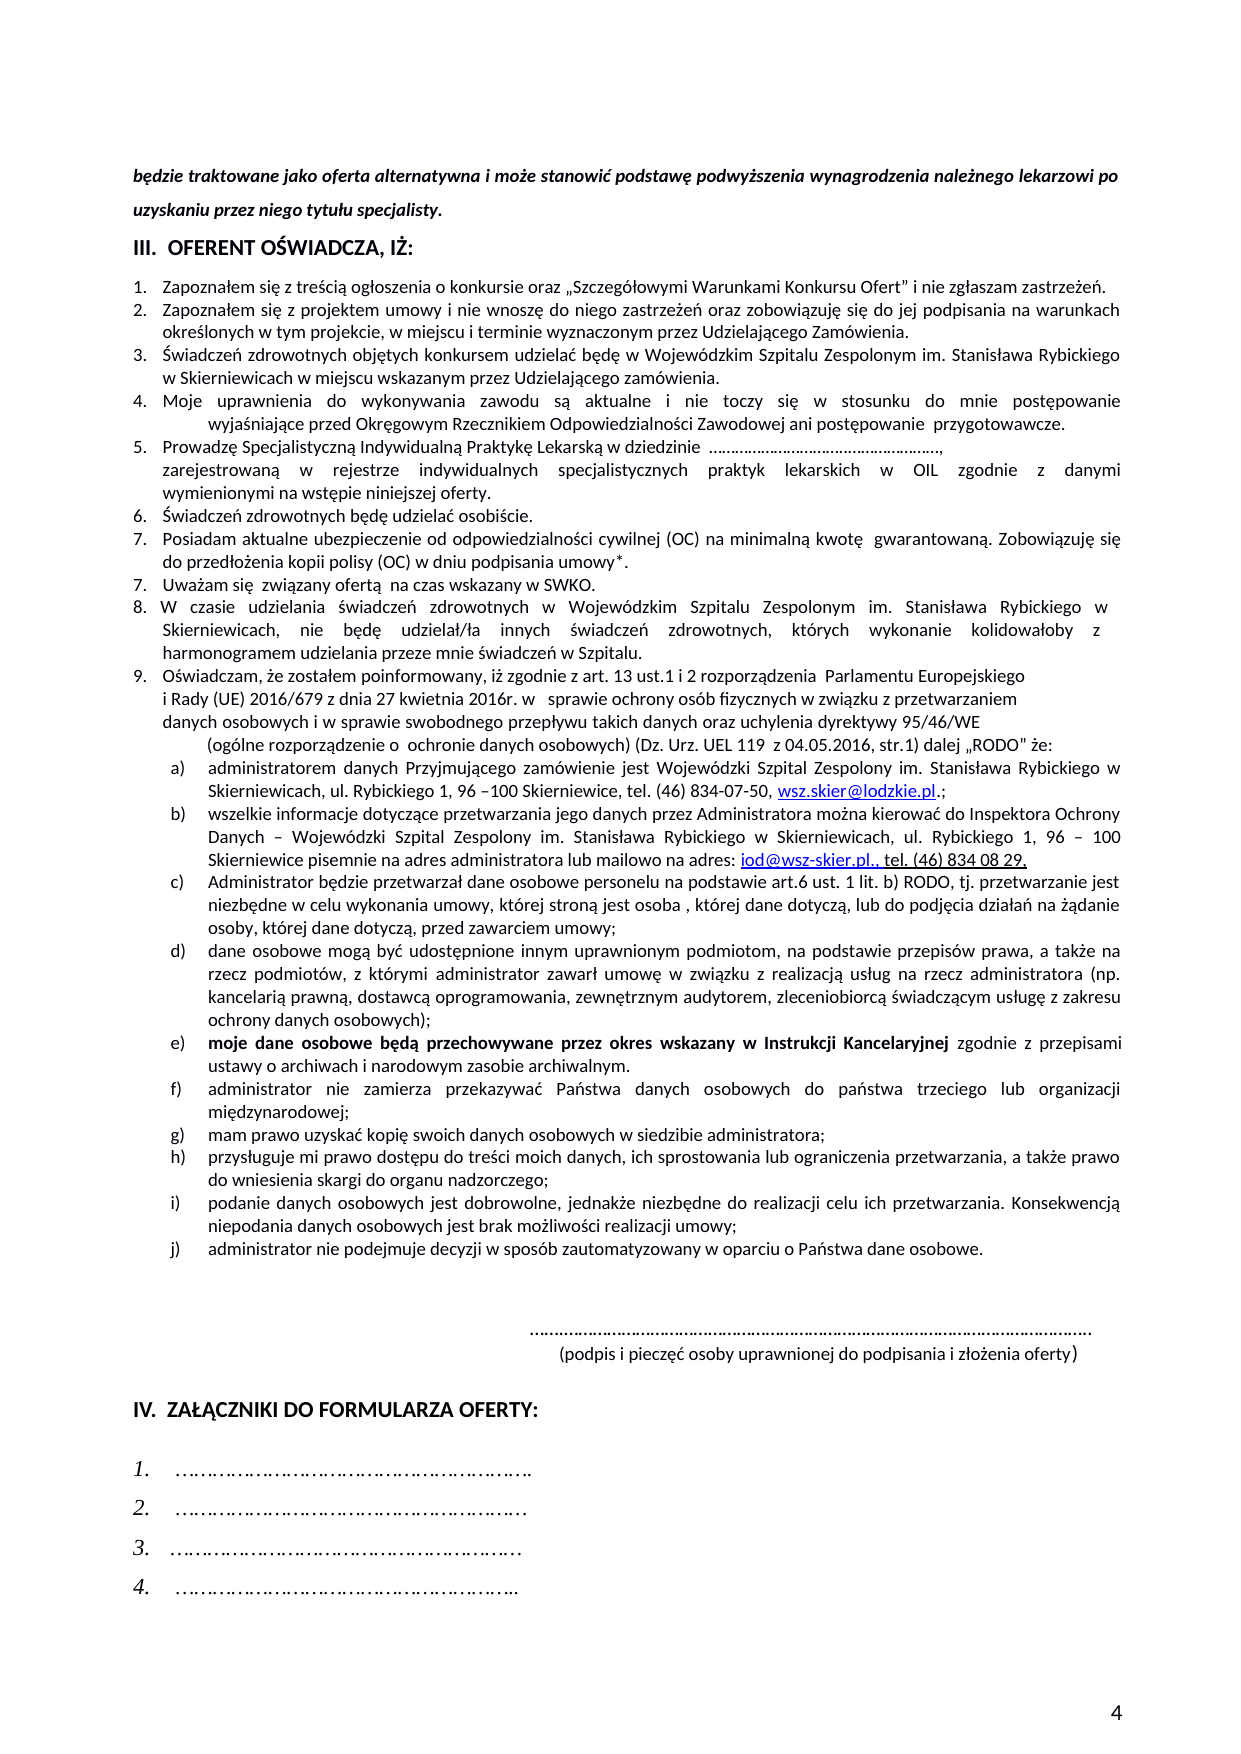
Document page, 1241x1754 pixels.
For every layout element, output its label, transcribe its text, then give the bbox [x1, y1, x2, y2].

list moje dane osobowe będą przechowywane przez okres wskazany w Instrukcji Kancelaryjnej zgodnie z przepisami ustawy o archiwach i narodowym zasobie archiwalnym. [170, 1031, 1122, 1077]
list Administrator będzie przetwarzał dane osobowe personelu na podstawie art.6 ust. 1 lit. b) RODO, tj. przetwarzanie jest niezbędne w celu wykonania umowy, której stroną jest osoba , której dane dotyczą, lub do podjęcia działań na żądanie osoby, której dane dotyczą, przed zawarciem umowy; [170, 871, 1122, 939]
list …………………………………………………. [133, 1455, 1122, 1481]
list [133, 164, 1122, 221]
list Moje uprawnienia do wykonywania zawodu są aktualne i nie toczy się w stosunku do mnie postępowanie wyjaśniające przed Okręgowym Rzecznikiem Odpowiedzialności Zawodowej ani postępowanie przygotowawcze. [133, 389, 1122, 435]
list administratorem danych Przyjmującego zamówienie jest Wojewódzki Szpital Zespolony im. Stanisława Rybickiego w Skierniewicach, ul. Rybickiego 1, 96 –100 Skierniewice, tel. (46) 834-07-50, wsz.skier@lodzkie.pl.; [170, 756, 1122, 802]
list wszelkie informacje dotyczące przetwarzania jego danych przez Administratora można kierować do Inspektora Ochrony Danych – Wojewódzki Szpital Zespolony im. Stanisława Rybickiego w Skierniewicach, ul. Rybickiego 1, 96 – 100 Skierniewice pisemnie na adres administratora lub mailowo na adres: iod@wsz-skier.pl., tel. (46) 834 08 29, [170, 802, 1122, 871]
list Zapoznałem się z treścią ogłoszenia o konkursie oraz „Szczegółowymi Warunkami Konkursu Ofert” i nie zgłaszam zastrzeżeń. [133, 275, 1122, 298]
list przysługuje mi prawo dostępu do treści moich danych, ich sprostowania lub ograniczenia przetwarzania, a także prawo do wniesienia skargi do organu nadzorczego; [170, 1146, 1122, 1191]
text III. OFERENT OŚWIADCZA, IŻ: [133, 233, 1122, 261]
list 8. W czasie udzielania świadczeń zdrowotnych w Wojewódzkim Szpitalu Zespolonym im. Stanisława Rybickiego w Skierniewicach, nie będę udzielał/ła innych świadczeń zdrowotnych, których wykonanie kolidowałoby z harmonogramem udzielania przeze mnie świadczeń w Szpitalu. [133, 596, 1122, 664]
list podanie danych osobowych jest dobrowolne, jednakże niezbędne do realizacji celu ich przetwarzania. Konsekwencją niepodania danych osobowych jest brak możliwości realizacji umowy; [170, 1191, 1122, 1237]
list ………………………………………………… [133, 1494, 1122, 1521]
list ………………………………………………… [133, 1534, 1122, 1560]
list administrator nie podejmuje decyzji w sposób zautomatyzowany w oparciu o Państwa dane osobowe. [170, 1237, 1122, 1260]
list Świadczeń zdrowotnych będę udzielać osobiście. [133, 504, 1122, 527]
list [133, 1573, 1122, 1599]
list 7. Uważam się związany ofertą na czas wskazany w SWKO. [133, 573, 1122, 596]
list mam prawo uzyskać kopię swoich danych osobowych w siedzibie administratora; [170, 1123, 1122, 1146]
text …….……………………………………………………………………………………………….. (podpis i pieczęć osoby uprawnionej do podpisania i złożenia oferty) [133, 1289, 1122, 1366]
list Prowadzę Specjalistyczną Indywidualną Praktykę Lekarską w dziedzinie …………………………..…………………, zarejestrowaną w rejestrze indywidualnych specjalistycznych praktyk lekarskich w OIL zgodnie z danymi wymienionymi na wstępie niniejszej oferty. [133, 435, 1122, 504]
list Świadczeń zdrowotnych objętych konkursem udzielać będę w Wojewódzkim Szpitalu Zespolonym im. Stanisława Rybickiego w Skierniewicach w miejscu wskazanym przez Udzielającego zamówienia. [133, 343, 1122, 389]
text IV. ZAŁĄCZNIKI DO FORMULARZA OFERTY: [133, 1395, 1122, 1423]
list dane osobowe mogą być udostępnione innym uprawnionym podmiotom, na podstawie przepisów prawa, a także na rzecz podmiotów, z którymi administrator zawarł umowę w związku z realizacją usług na rzecz administratora (np. kancelarią prawną, dostawcą oprogramowania, zewnętrznym audytorem, zleceniobiorcą świadczącym usługę z zakresu ochrony danych osobowych); [170, 939, 1122, 1031]
list Zapoznałem się z projektem umowy i nie wnoszę do niego zastrzeżeń oraz zobowiązuję się do jej podpisania na warunkach określonych w tym projekcie, w miejscu i terminie wyznaczonym przez Udzielającego Zamówienia. [133, 298, 1122, 343]
list 9. Oświadczam, że zostałem poinformowany, iż zgodnie z art. 13 ust.1 i 2 rozporządzenia Parlamentu Europejskiego i Rady (UE) 2016/679 z dnia 27 kwietnia 2016r. w sprawie ochrony osób fizycznych w związku z przetwarzaniem danych osobowych i w sprawie swobodnego przepływu takich danych oraz uchylenia dyrektywy 95/46/WE (ogólne rozporządzenie o ochronie danych osobowych) (Dz. Urz. UEL 119 z 04.05.2016, str.1) dalej „RODO” że: [133, 664, 1122, 756]
list Posiadam aktualne ubezpieczenie od odpowiedzialności cywilnej (OC) na minimalną kwotę gwarantowaną. Zobowiązuję się do przedłożenia kopii polisy (OC) w dniu podpisania umowy*. [133, 527, 1122, 573]
list administrator nie zamierza przekazywać Państwa danych osobowych do państwa trzeciego lub organizacji międzynarodowej; [170, 1077, 1122, 1123]
